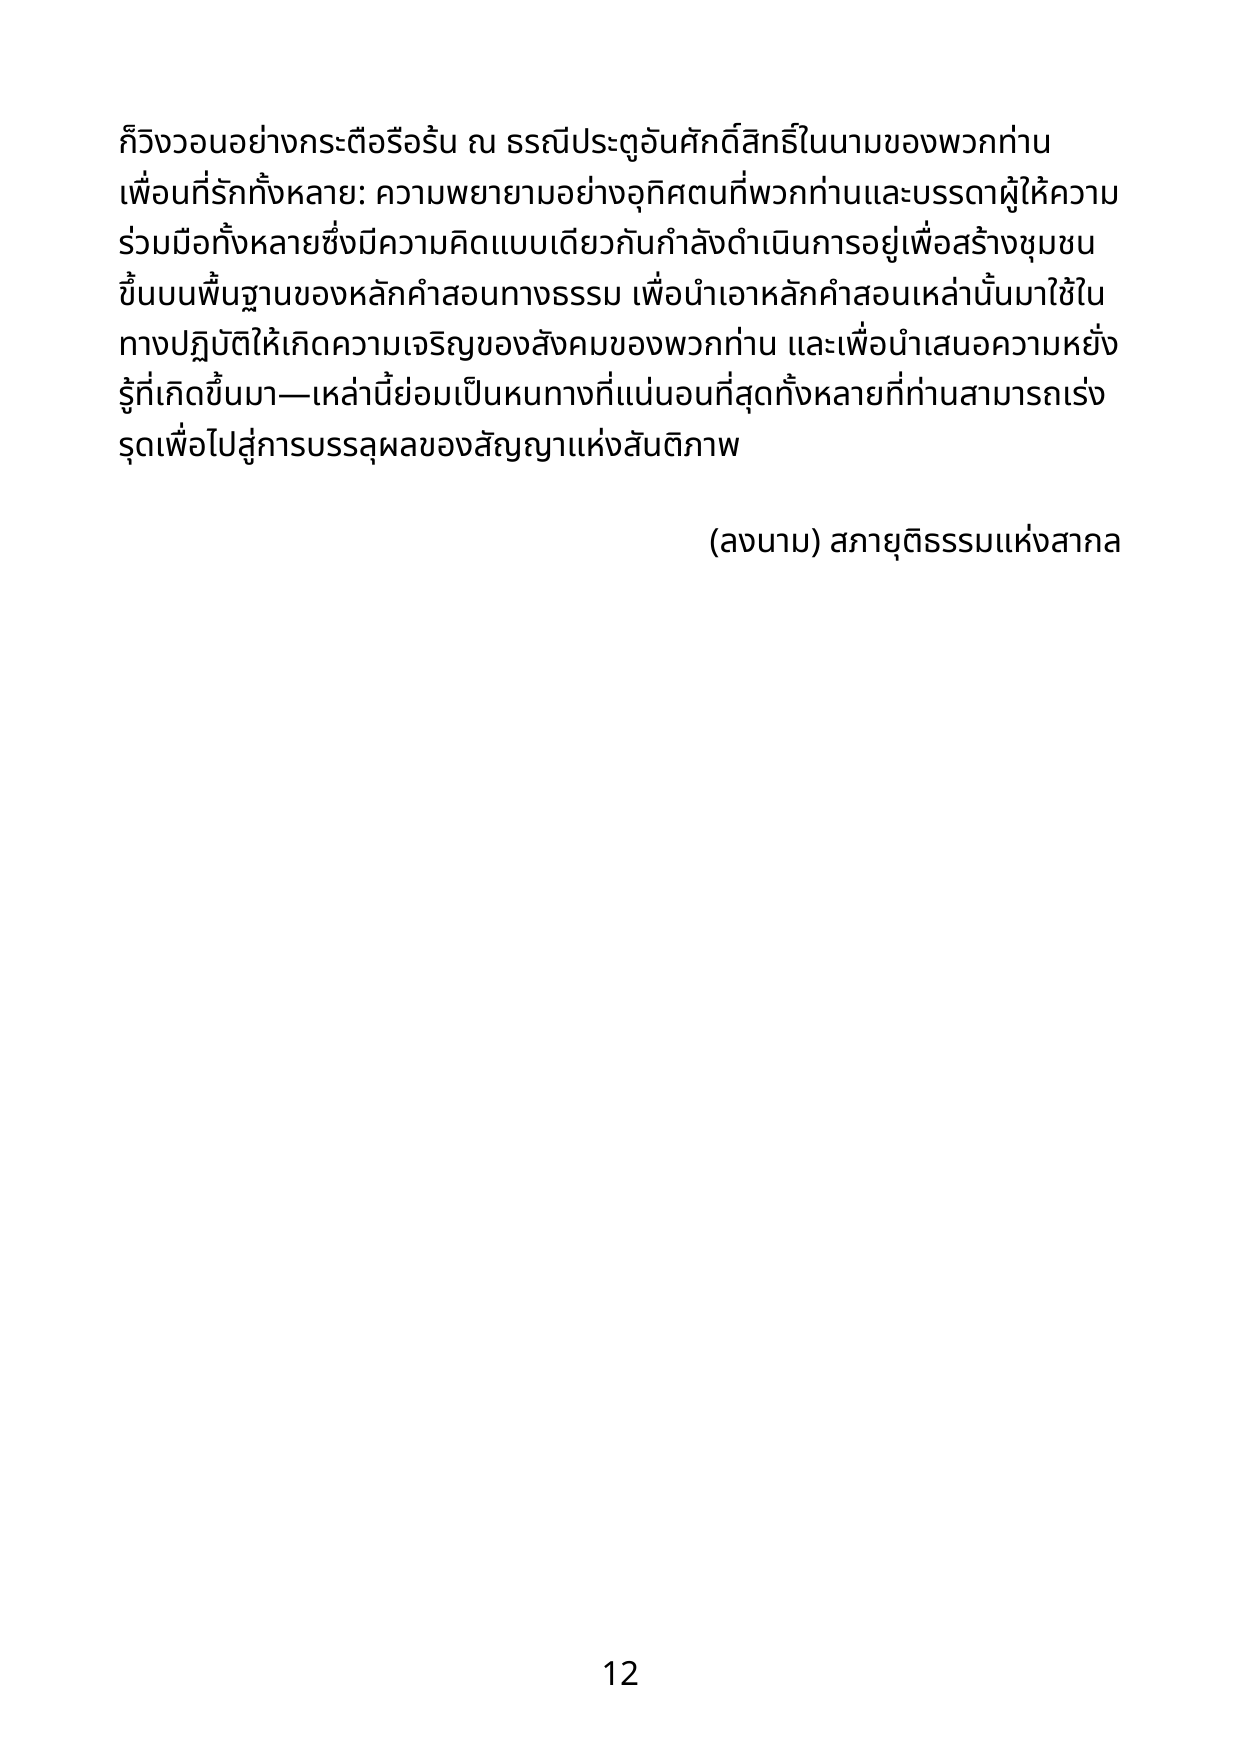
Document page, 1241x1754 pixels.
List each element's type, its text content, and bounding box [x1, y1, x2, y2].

text (ลงนาม) สภายุติธรรมแห่งสากล [118, 517, 719, 567]
